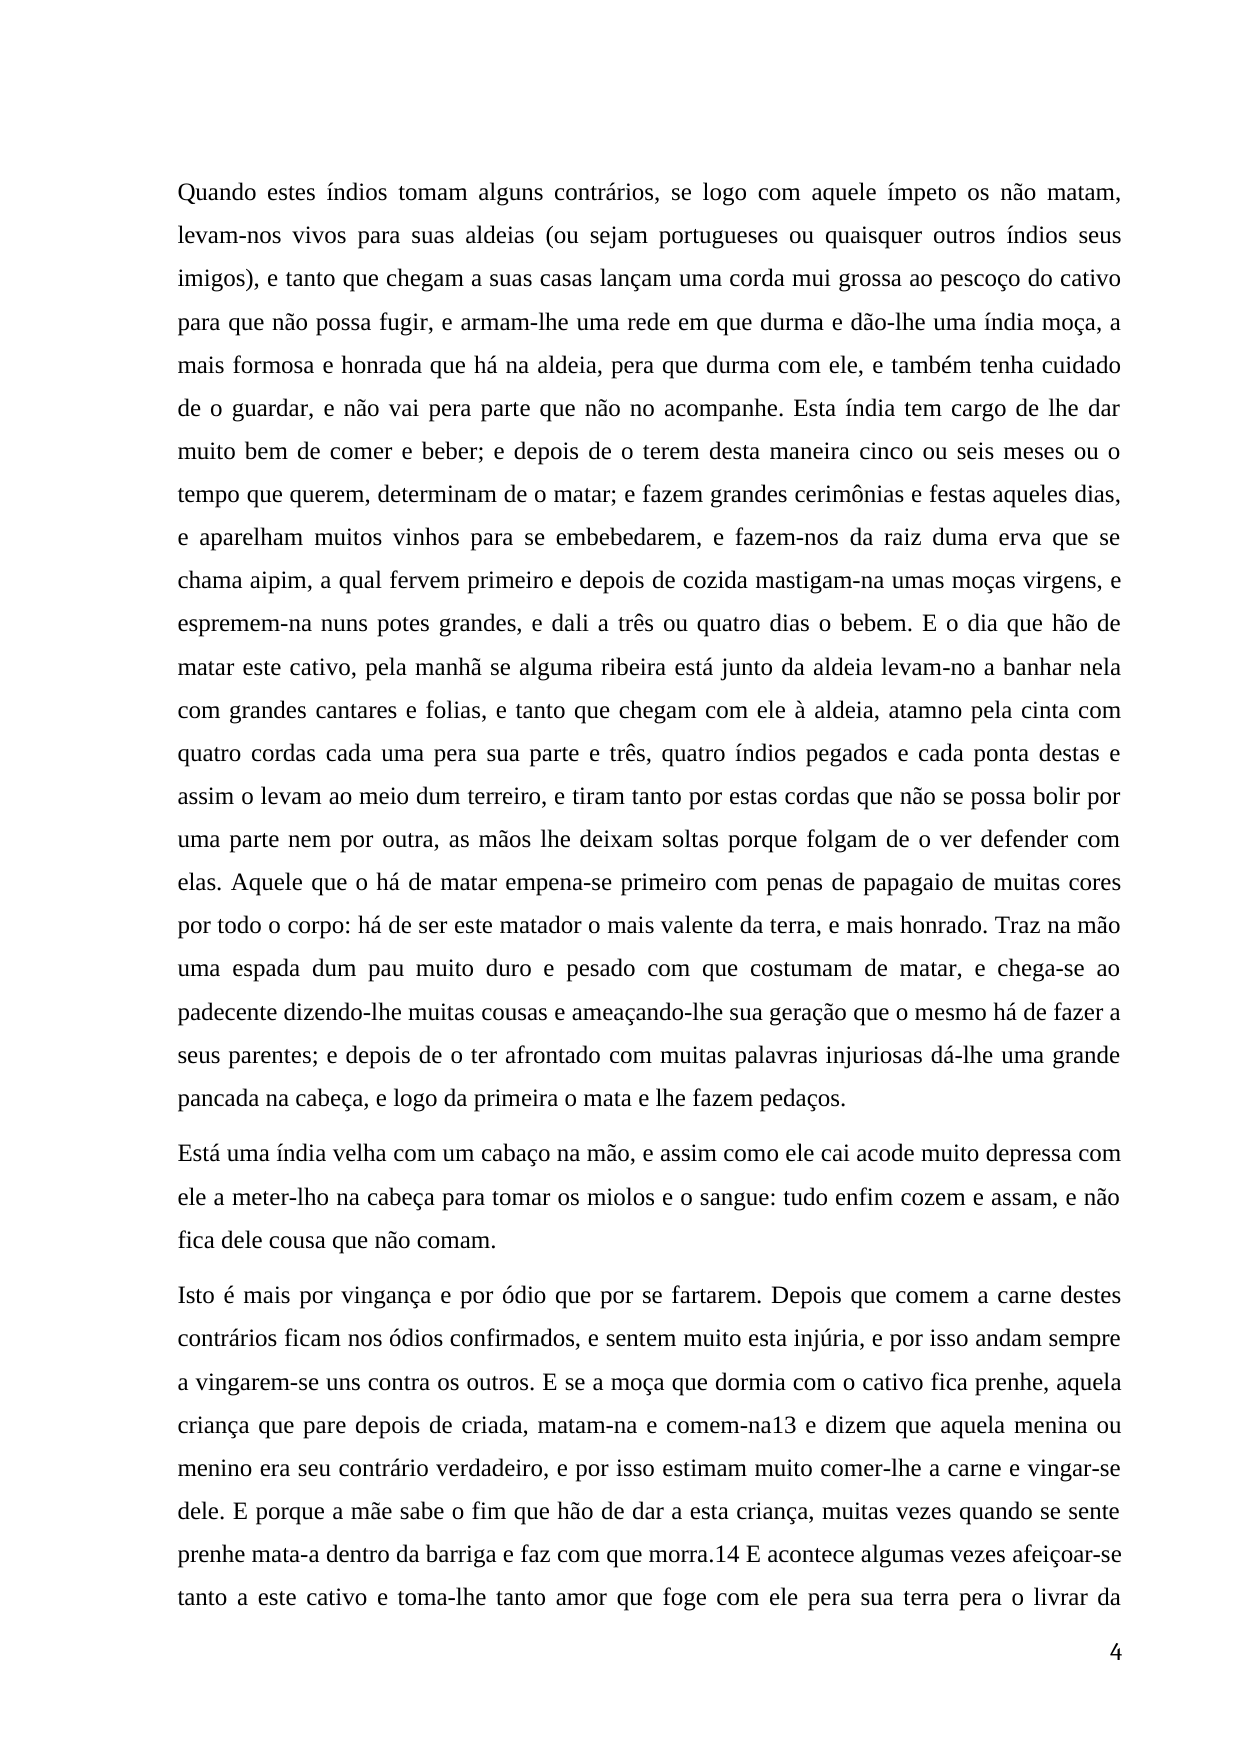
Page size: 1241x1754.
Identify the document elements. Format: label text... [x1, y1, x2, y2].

text Está uma índia velha com um cabaço na mão, e assim como ele cai acode muito depressa com ele a meter-lho na cabeça para tomar os miolos e o sangue: tudo enfim cozem e assam, e não fica dele cousa que não comam. [177, 1138, 1122, 1253]
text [177, 1280, 1122, 1611]
text Quando estes índios tomam alguns contrários, se logo com aquele ímpeto os não matam, levam-nos vivos para suas aldeias (ou sejam portugueses ou quaisquer outros índios seus imigos), e tanto que chegam a suas casas lançam uma corda mui grossa ao pescoço do cativo para que não possa fugir, e armam-lhe uma rede em que durma e dão-lhe uma índia moça, a mais formosa e honrada que há na aldeia, pera que durma com ele, e também tenha cuidado de o guardar, e não vai pera parte que não no acompanhe. Esta índia tem cargo de lhe dar muito bem de comer e beber; e depois de o terem desta maneira cinco ou seis meses ou o tempo que querem, determinam de o matar; e fazem grandes cerimônias e festas aqueles dias, e aparelham muitos vinhos para se embebedarem, e fazem-nos da raiz duma erva que se chama aipim, a qual fervem primeiro e depois de cozida mastigam-na umas moças virgens, e espremem-na nuns potes grandes, e dali a três ou quatro dias o bebem. E o dia que hão de matar este cativo, pela manhã se alguma ribeira está junto da aldeia levam-no a banhar nela com grandes cantares e folias, e tanto que chegam com ele à aldeia, atamno pela cinta com quatro cordas cada uma pera sua parte e três, quatro índios pegados e cada ponta destas e assim o levam ao meio dum terreiro, e tiram tanto por estas cordas que não se possa bolir por uma parte nem por outra, as mãos lhe deixam soltas porque folgam de o ver defender com elas. Aquele que o há de matar empena-se primeiro com penas de papagaio de muitas cores por todo o corpo: há de ser este matador o mais valente da terra, e mais honrado. Traz na mão uma espada dum pau muito duro e pesado com que costumam de matar, e chega-se ao padecente dizendo-lhe muitas cousas e ameaçando-lhe sua geração que o mesmo há de fazer a seus parentes; e depois de o ter afrontado com muitas palavras injuriosas dá-lhe uma grande pancada na cabeça, e logo da primeira o mata e lhe fazem pedaços. [177, 177, 1122, 1112]
